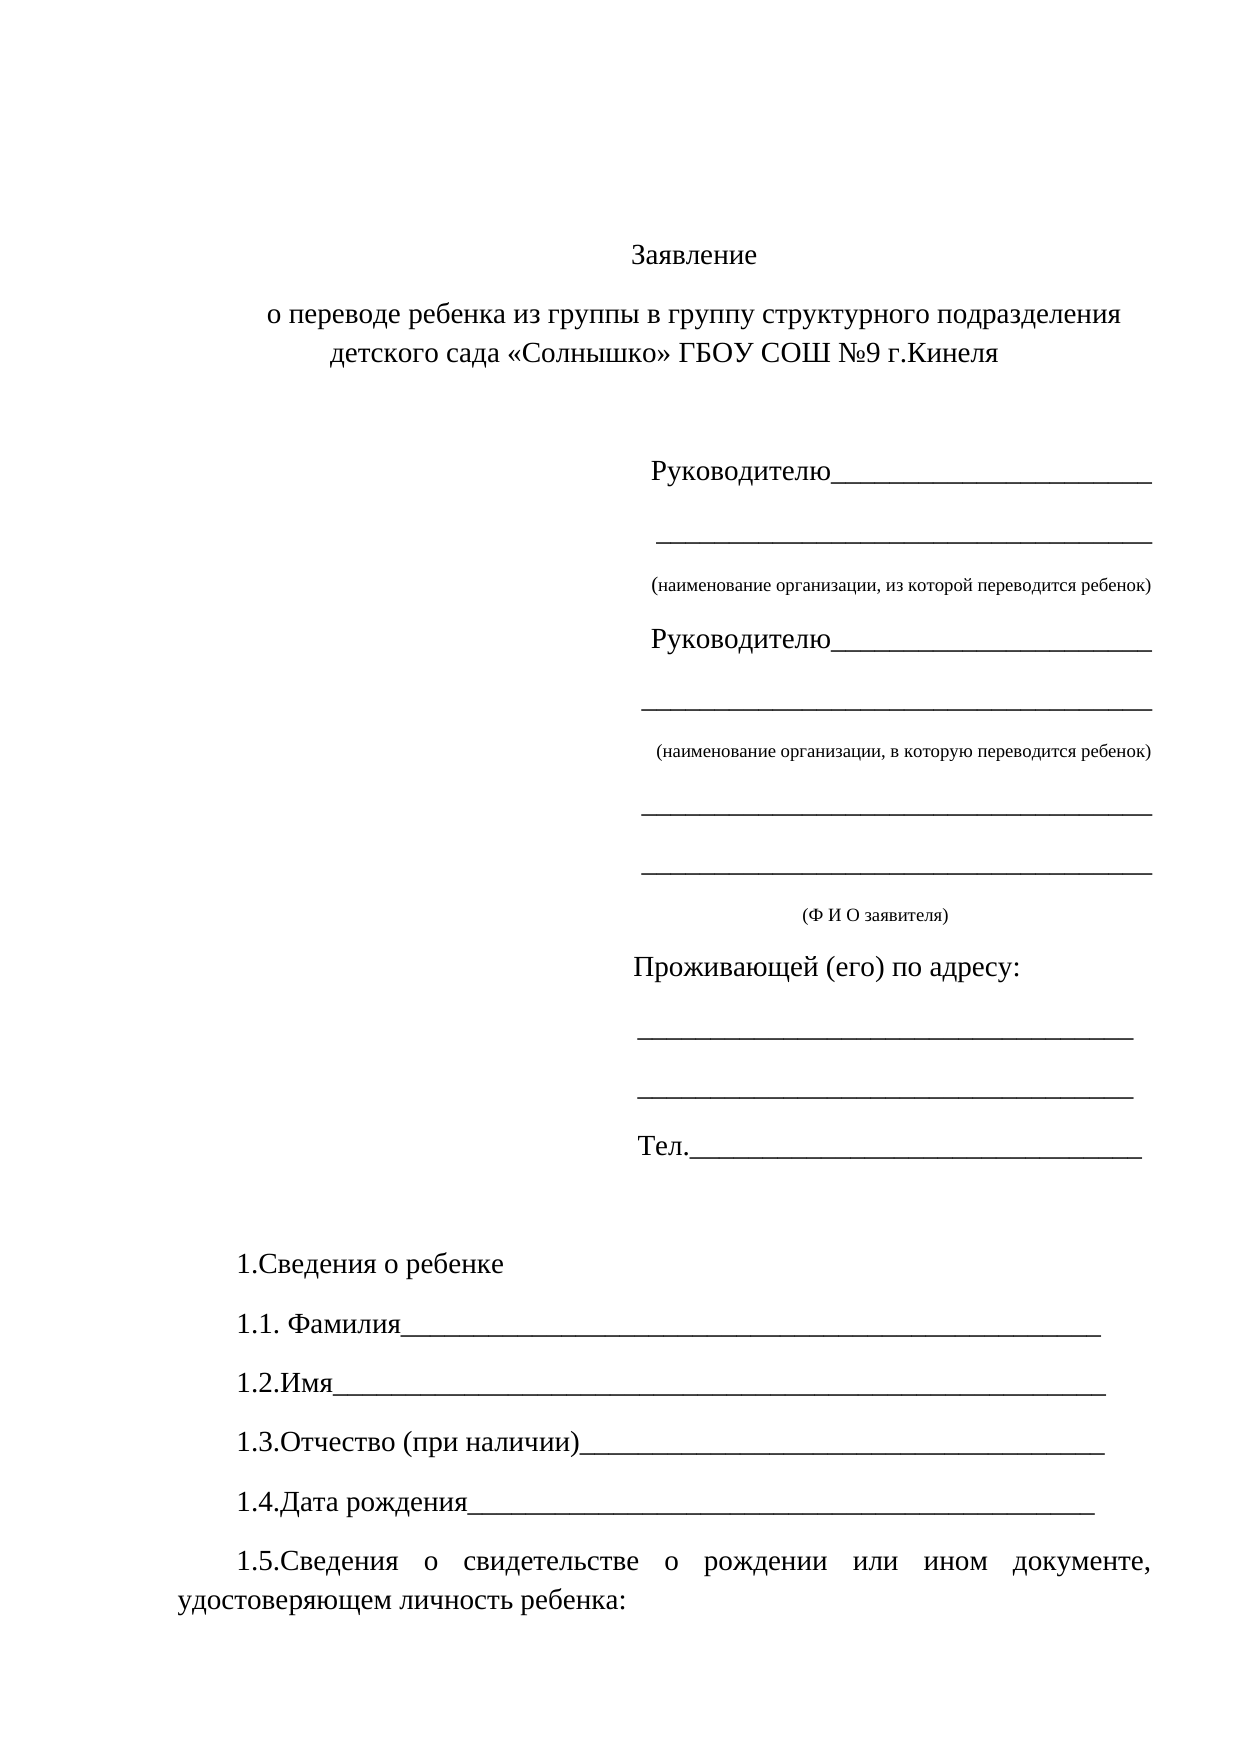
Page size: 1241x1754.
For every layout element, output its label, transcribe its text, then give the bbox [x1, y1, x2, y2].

text (Ф И О заявителя) [177, 904, 1152, 925]
text Руководителю______________________ [177, 453, 1152, 487]
text __________________________________ [177, 513, 1152, 546]
text о переводе ребенка из группы в группу структурного подразделения детского сада «Солнышко» ГБОУ СОШ №9 г.Кинеля [177, 296, 1152, 368]
text 1.4.Дата рождения___________________________________________ [177, 1484, 1152, 1517]
text Руководителю______________________ [177, 621, 1152, 654]
text __________________________________ [177, 1068, 1152, 1102]
text ___________________________________ [177, 680, 1152, 714]
text 1.3.Отчество (при наличии)____________________________________ [177, 1424, 1152, 1458]
text ___________________________________ [177, 785, 1152, 819]
text Проживающей (его) по адресу: [177, 949, 1152, 983]
text 1.2.Имя_____________________________________________________ [177, 1365, 1152, 1399]
text (наименование организации, из которой переводится ребенок) [177, 572, 1152, 596]
text ___________________________________ [177, 844, 1152, 878]
text 1.Сведения о ребенке [177, 1246, 1152, 1280]
text 1.1. Фамилия________________________________________________ [177, 1306, 1152, 1339]
text Тел._______________________________ [177, 1128, 1152, 1161]
text 1.5.Сведения о свидетельстве о рождении или ином документе, удостоверяющем личность ребенка: [177, 1543, 1152, 1615]
text (наименование организации, в которую переводится ребенок) [177, 739, 1152, 761]
text Заявление [177, 237, 1152, 270]
text __________________________________ [177, 1009, 1152, 1042]
